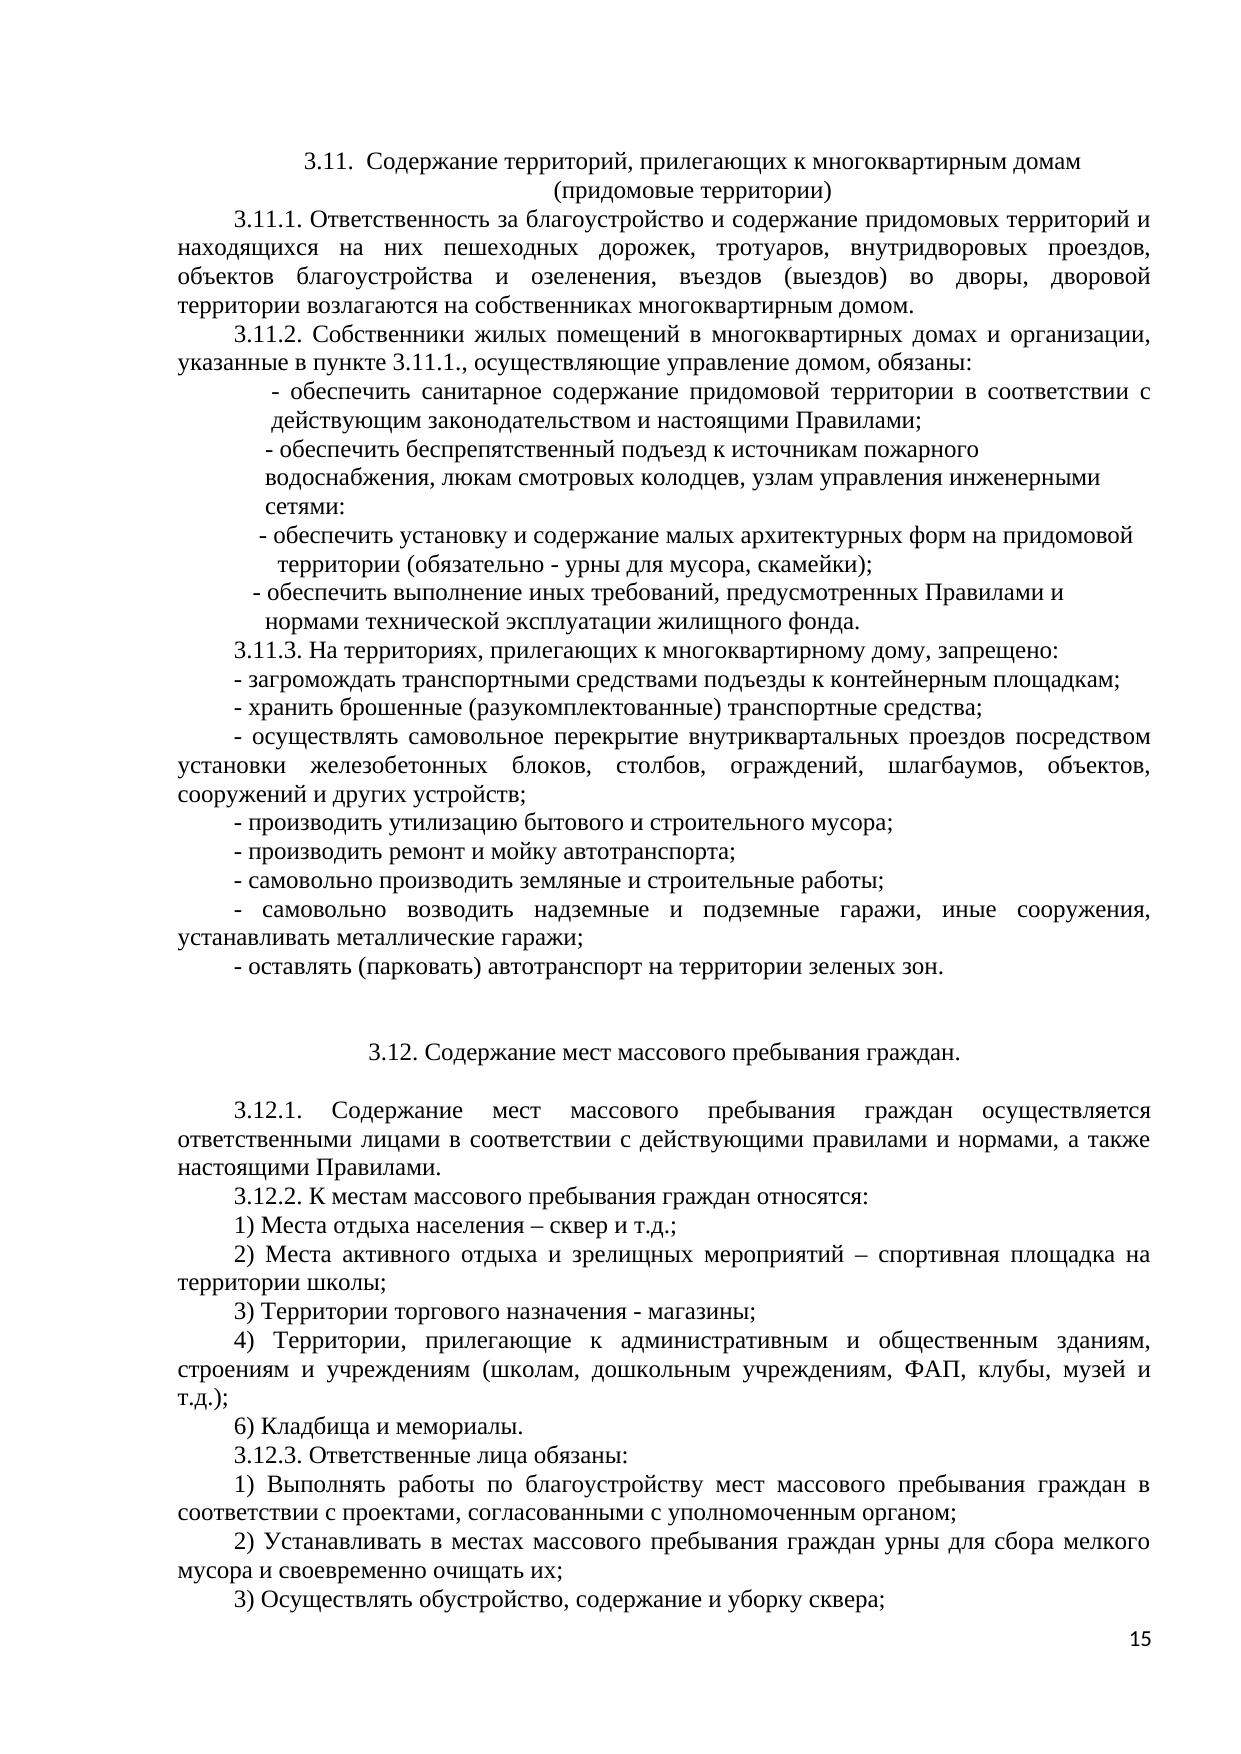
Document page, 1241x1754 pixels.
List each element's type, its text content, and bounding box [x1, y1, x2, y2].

text территории (обязательно - урны для мусора, скамейки); [177, 549, 1152, 577]
text 3.11. Содержание территорий, прилегающих к многоквартирным домам [177, 146, 1152, 175]
text - производить утилизацию бытового и строительного мусора; [177, 807, 1152, 836]
text нормами технической эксплуатации жилищного фонда. [177, 606, 1152, 635]
text 3.12. Содержание мест массового пребывания граждан. [177, 1037, 1152, 1066]
text - хранить брошенные (разукомплектованные) транспортные средства; [177, 692, 1152, 721]
text 1) Места отдыха населения – сквер и т.д.; [177, 1210, 1152, 1239]
text - производить ремонт и мойку автотранспорта; [177, 836, 1152, 865]
text - загромождать транспортными средствами подъезды к контейнерным площадкам; [177, 664, 1152, 692]
text 3.12.1. Содержание мест массового пребывания граждан осуществляется ответственными лицами в соответствии с действующими правилами и нормами, а также настоящими Правилами. [177, 1095, 1152, 1181]
text - самовольно производить земляные и строительные работы; [177, 865, 1152, 894]
text 2) Места активного отдыха и зрелищных мероприятий – спортивная площадка на территории школы; [177, 1239, 1152, 1296]
text - самовольно возводить надземные и подземные гаражи, иные сооружения, устанавливать металлические гаражи; [177, 894, 1152, 951]
text 3) Осуществлять обустройство, содержание и уборку сквера; [177, 1584, 1152, 1612]
text 1) Выполнять работы по благоустройству мест массового пребывания граждан в соответствии с проектами, согласованными с уполномоченным органом; [177, 1469, 1152, 1526]
text 3.11.1. Ответственность за благоустройство и содержание придомовых территорий и находящихся на них пешеходных дорожек, тротуаров, внутридворовых проездов, объектов благоустройства и озеленения, въездов (выездов) во дворы, дворовой территории возлагаются на собственниках многоквартирным домом. [177, 204, 1152, 319]
text - осуществлять самовольное перекрытие внутриквартальных проездов посредством установки железобетонных блоков, столбов, ограждений, шлагбаумов, объектов, сооружений и других устройств; [177, 721, 1152, 807]
text - обеспечить выполнение иных требований, предусмотренных Правилами и [177, 577, 1152, 606]
text водоснабжения, люкам смотровых колодцев, узлам управления инженерными [177, 462, 1152, 491]
text - обеспечить беспрепятственный подъезд к источникам пожарного [177, 434, 1152, 462]
text 2) Устанавливать в местах массового пребывания граждан урны для сбора мелкого мусора и своевременно очищать их; [177, 1526, 1152, 1584]
text (придомовые территории) [177, 175, 1152, 204]
text - обеспечить санитарное содержание придомовой территории в соответствии с действующим законодательством и настоящими Правилами; [271, 376, 1152, 434]
text 4) Территории, прилегающие к административным и общественным зданиям, строениям и учреждениям (школам, дошкольным учреждениям, ФАП, клубы, музей и т.д.); [177, 1325, 1152, 1411]
text - обеспечить установку и содержание малых архитектурных форм на придомовой [177, 520, 1152, 549]
text 3) Территории торгового назначения - магазины; [177, 1296, 1152, 1325]
text - оставлять (парковать) автотранспорт на территории зеленых зон. [177, 951, 1152, 980]
text сетями: [177, 491, 1152, 520]
text 3.12.3. Ответственные лица обязаны: [177, 1440, 1152, 1469]
text 3.11.3. На территориях, прилегающих к многоквартирному дому, запрещено: [177, 635, 1152, 664]
text 3.12.2. К местам массового пребывания граждан относятся: [177, 1181, 1152, 1210]
text 6) Кладбища и мемориалы. [177, 1411, 1152, 1440]
text 3.11.2. Собственники жилых помещений в многоквартирных домах и организации, указанные в пункте 3.11.1., осуществляющие управление домом, обязаны: [177, 319, 1152, 376]
